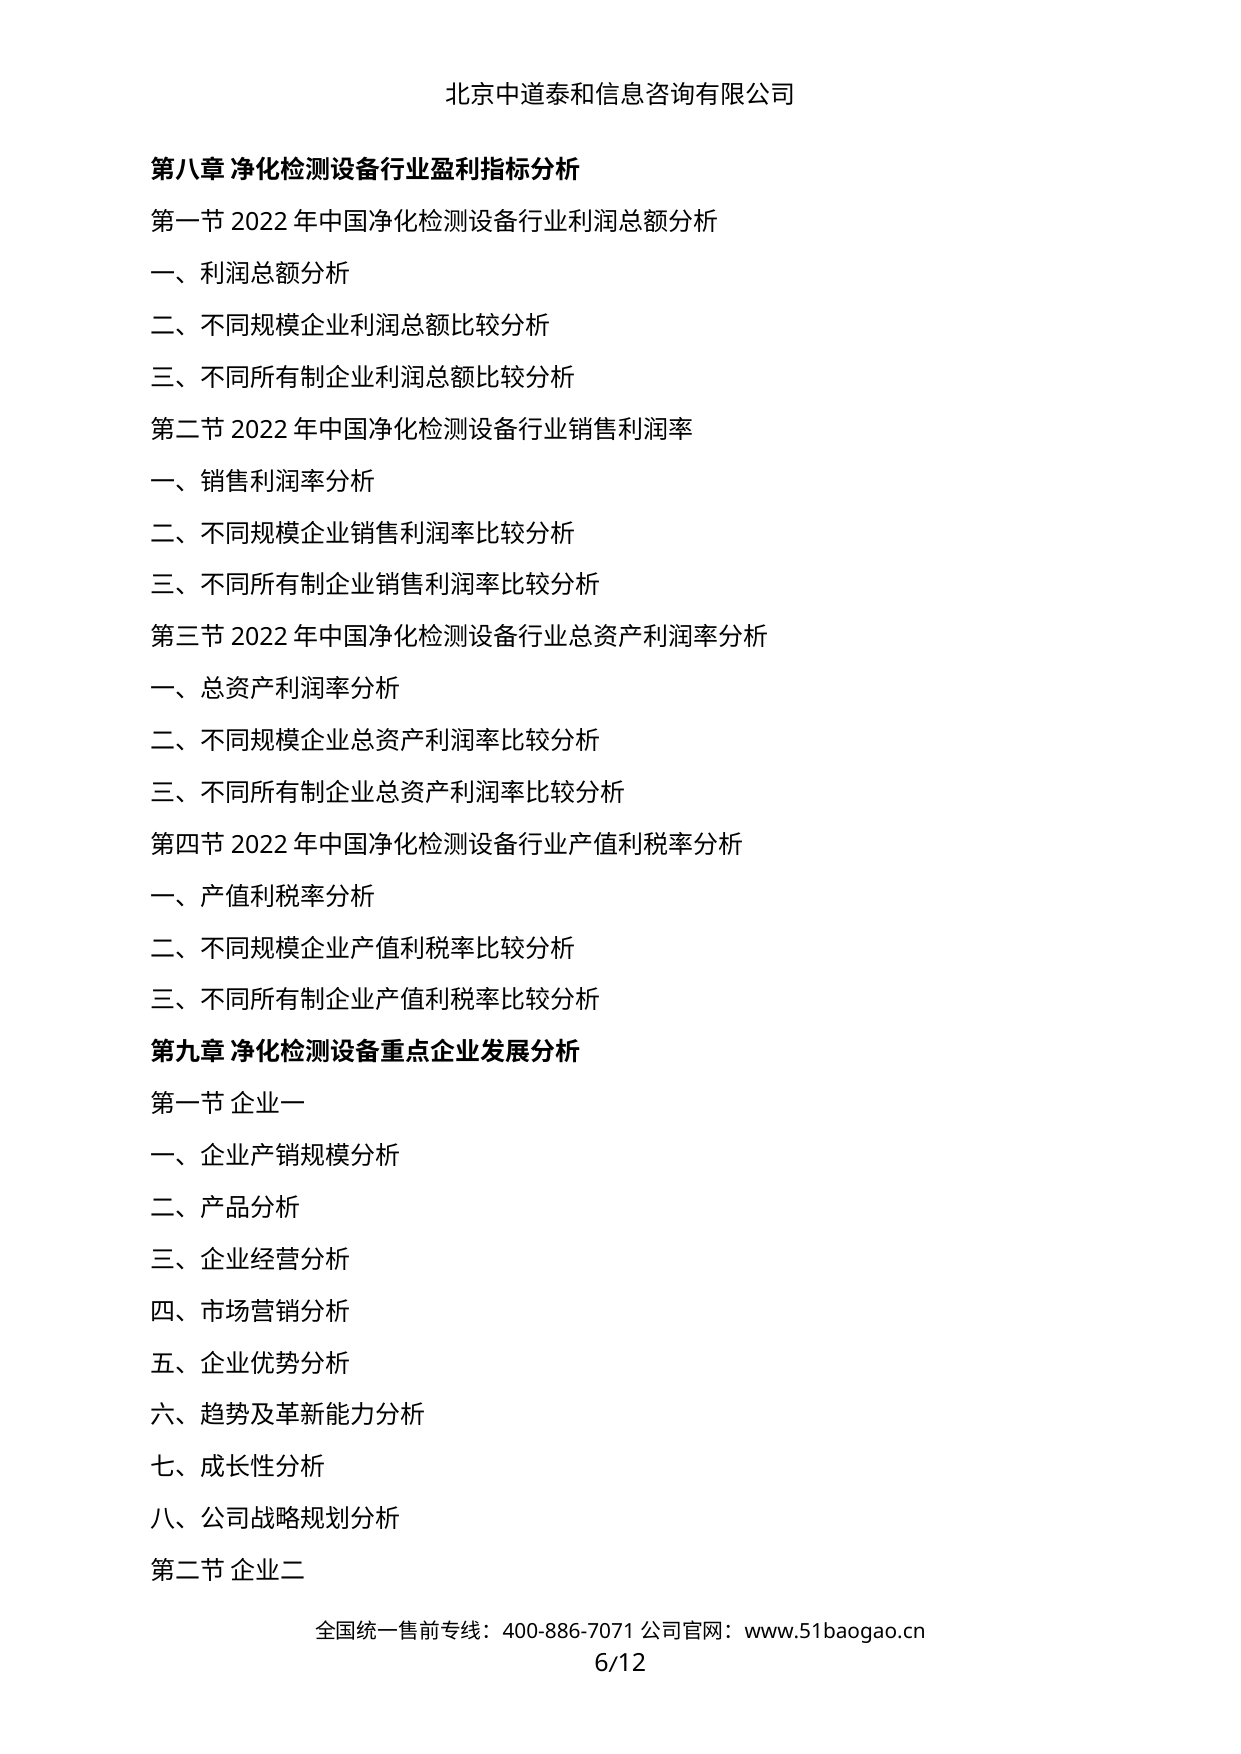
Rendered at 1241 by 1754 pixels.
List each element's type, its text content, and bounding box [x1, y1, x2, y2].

text 第九章 净化检测设备重点企业发展分析 [150, 1032, 1090, 1068]
text 四、市场营销分析 [150, 1291, 1090, 1327]
text 一、产值利税率分析 [150, 876, 1090, 912]
text 第八章 净化检测设备行业盈利指标分析 [150, 150, 1090, 186]
text 一、总资产利润率分析 [150, 669, 1090, 705]
text 第三节 2022年中国净化检测设备行业总资产利润率分析 [150, 617, 1090, 653]
text 一、企业产销规模分析 [150, 1136, 1090, 1172]
text 三、企业经营分析 [150, 1239, 1090, 1276]
text 八、公司战略规划分析 [150, 1499, 1090, 1535]
text 二、不同规模企业利润总额比较分析 [150, 306, 1090, 342]
text 一、销售利润率分析 [150, 461, 1090, 497]
text 三、不同所有制企业总资产利润率比较分析 [150, 772, 1090, 809]
text 第二节 企业二 [150, 1551, 1090, 1587]
text 五、企业优势分析 [150, 1343, 1090, 1379]
text 七、成长性分析 [150, 1447, 1090, 1483]
text 第二节 2022年中国净化检测设备行业销售利润率 [150, 409, 1090, 446]
text 三、不同所有制企业利润总额比较分析 [150, 357, 1090, 394]
text 六、趋势及革新能力分析 [150, 1395, 1090, 1431]
text 一、利润总额分析 [150, 254, 1090, 290]
text 第一节 企业一 [150, 1084, 1090, 1120]
text 二、不同规模企业销售利润率比较分析 [150, 513, 1090, 549]
text 三、不同所有制企业销售利润率比较分析 [150, 565, 1090, 601]
text 第一节 2022年中国净化检测设备行业利润总额分析 [150, 202, 1090, 238]
text 第四节 2022年中国净化检测设备行业产值利税率分析 [150, 824, 1090, 861]
text 二、不同规模企业产值利税率比较分析 [150, 928, 1090, 964]
text 三、不同所有制企业产值利税率比较分析 [150, 980, 1090, 1016]
text 二、不同规模企业总资产利润率比较分析 [150, 721, 1090, 757]
text 二、产品分析 [150, 1187, 1090, 1224]
